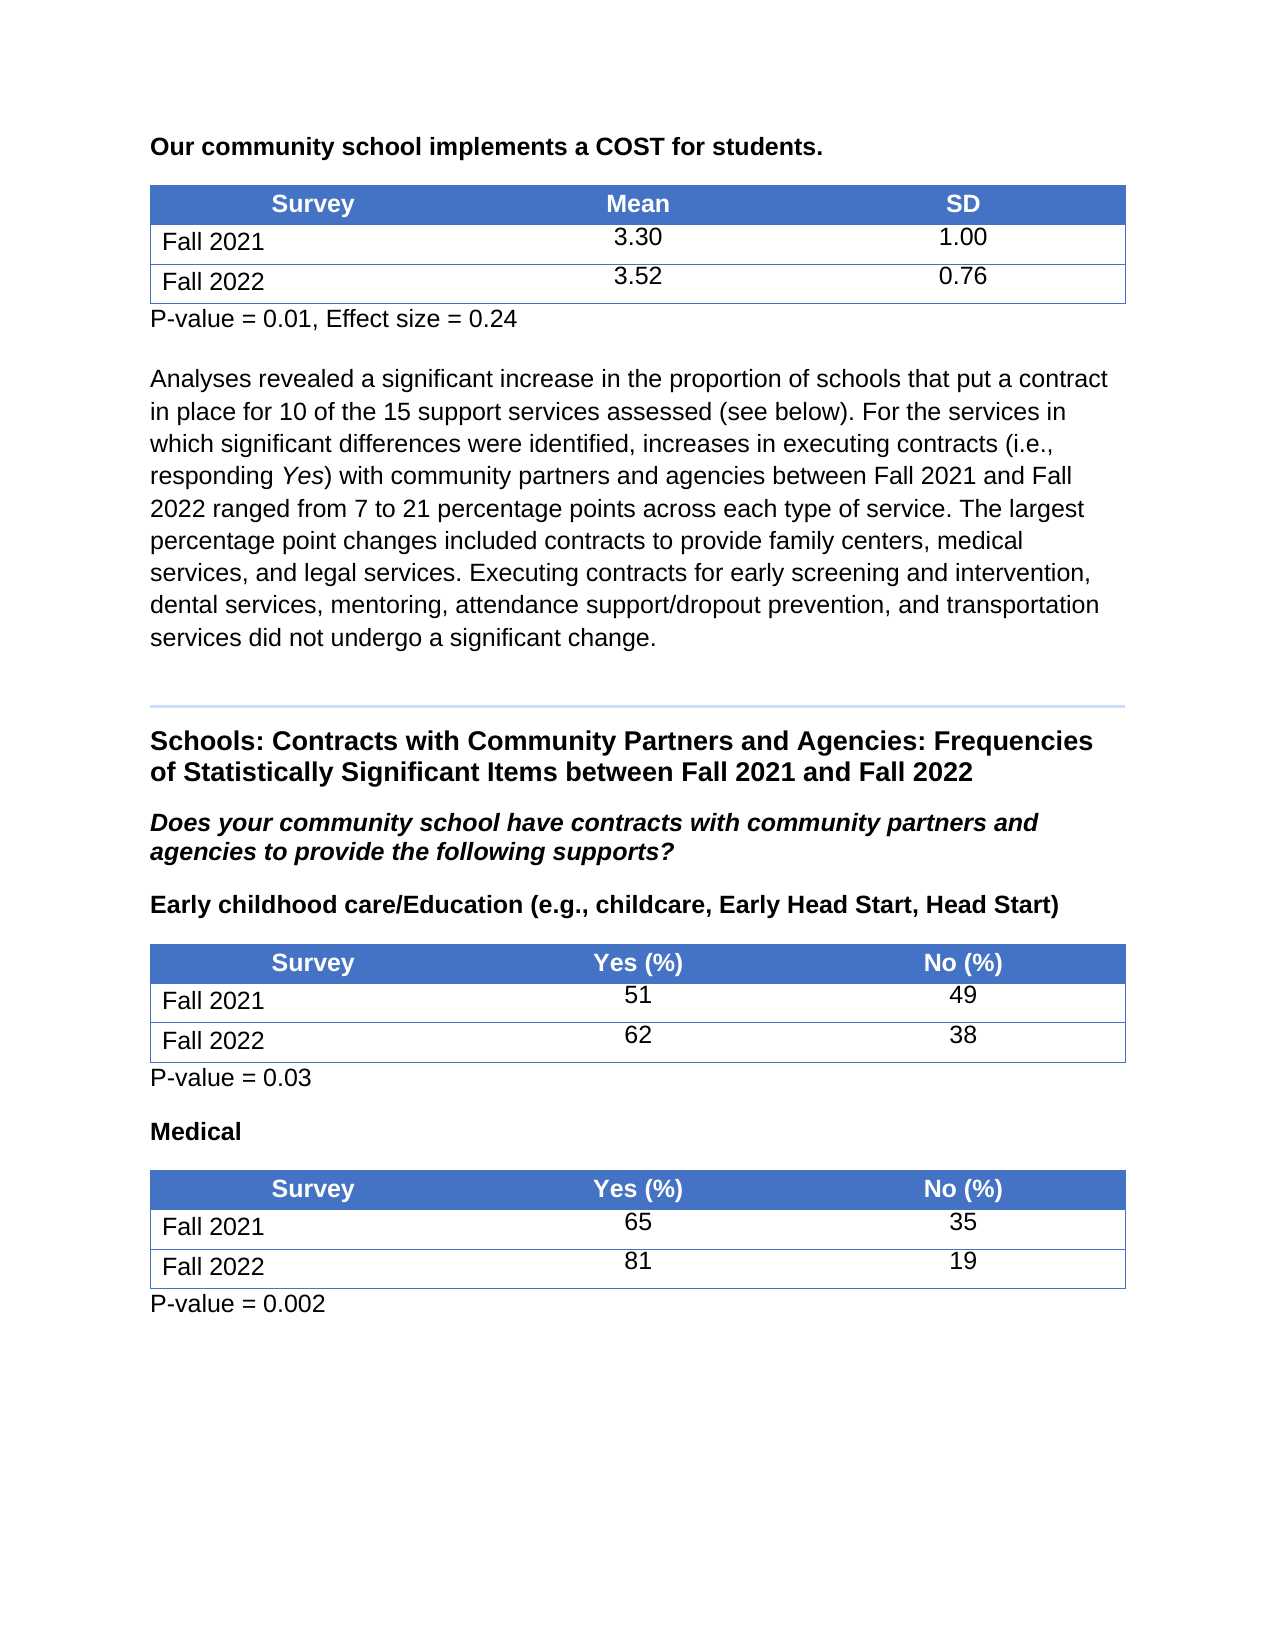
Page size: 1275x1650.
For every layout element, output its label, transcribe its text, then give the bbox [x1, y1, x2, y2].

table_header SD [801, 186, 1125, 224]
list Analyses revealed a significant increase in the proportion of schools that put a contract in place for 10 of the 15 support services assessed (see below). For the services in which significant differences were identified, increases in executing contracts (i.e., responding Yes) with community partners and agencies between Fall 2021 and Fall 2022 ranged from 7 to 21 percentage points across each type of service. The largest percentage point changes included contracts to provide family centers, medical services, and legal services. Executing contracts for early screening and intervention, dental services, mentoring, attendance support/dropout prevention, and transportation services did not undergo a significant change. [150, 362, 1125, 653]
table_cell 0.76 [801, 265, 1125, 303]
table_cell 62 [476, 1023, 801, 1062]
table_cell 35 [801, 1210, 1125, 1248]
table_cell 51 [476, 984, 801, 1022]
table_header Survey [151, 945, 476, 983]
table_cell 3.52 [476, 265, 801, 303]
title Schools: Contracts with Community Partners and Agencies: Frequencies of Statistically Significant Items between Fall 2021 and Fall 2022 [150, 708, 1125, 787]
text Medical [150, 1117, 1125, 1145]
table_header No (%) [801, 1171, 1125, 1209]
text P-value = 0.03 [150, 1063, 1125, 1092]
table_header Yes (%) [476, 1171, 801, 1209]
table_header Mean [476, 186, 801, 224]
table_header Survey [151, 1171, 476, 1209]
table_header No (%) [801, 945, 1125, 983]
table_header Survey [151, 186, 476, 224]
table_cell Fall 2022 [151, 1250, 476, 1288]
table_cell Fall 2021 [151, 225, 476, 263]
table_cell Fall 2021 [151, 984, 476, 1022]
text P-value = 0.01, Effect size = 0.24 [150, 304, 1125, 333]
table_cell 81 [476, 1250, 801, 1288]
table_cell 65 [476, 1210, 801, 1248]
table_cell 19 [801, 1250, 1125, 1288]
table_cell 3.30 [476, 225, 801, 263]
table_cell 1.00 [801, 225, 1125, 263]
text Early childhood care/Education (e.g., childcare, Early Head Start, Head Start) [150, 890, 1125, 919]
table_cell 49 [801, 984, 1125, 1022]
table_cell Fall 2022 [151, 1023, 476, 1062]
text Does your community school have contracts with community partners and agencies to provide the following supports? [150, 808, 1125, 865]
table_header Yes (%) [476, 945, 801, 983]
text P-value = 0.002 [150, 1289, 1125, 1318]
table_cell Fall 2021 [151, 1210, 476, 1248]
table_cell 38 [801, 1023, 1125, 1062]
text Our community school implements a COST for students. [150, 132, 1125, 160]
table_cell Fall 2022 [151, 265, 476, 303]
